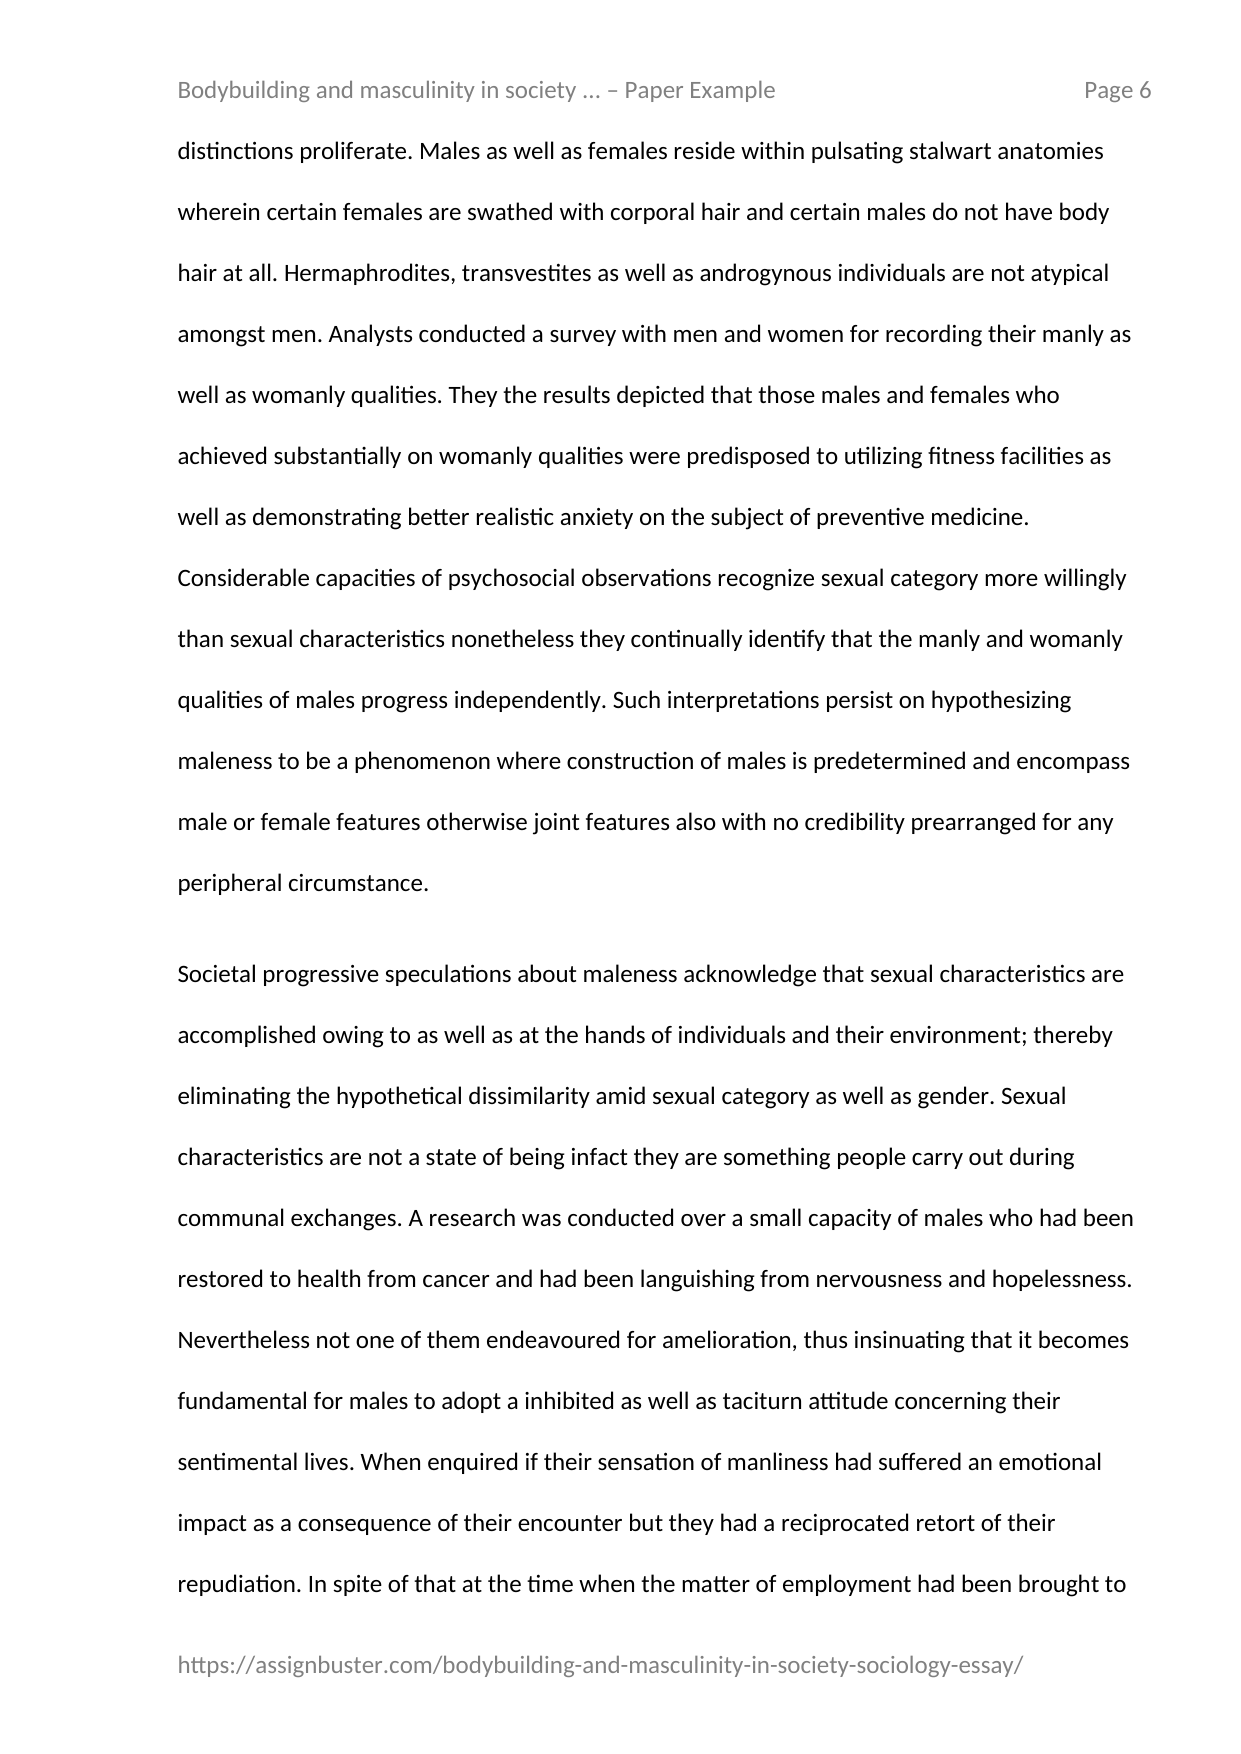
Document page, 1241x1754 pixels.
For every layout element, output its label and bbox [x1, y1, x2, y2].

text [177, 958, 1152, 1599]
text [177, 135, 1152, 898]
